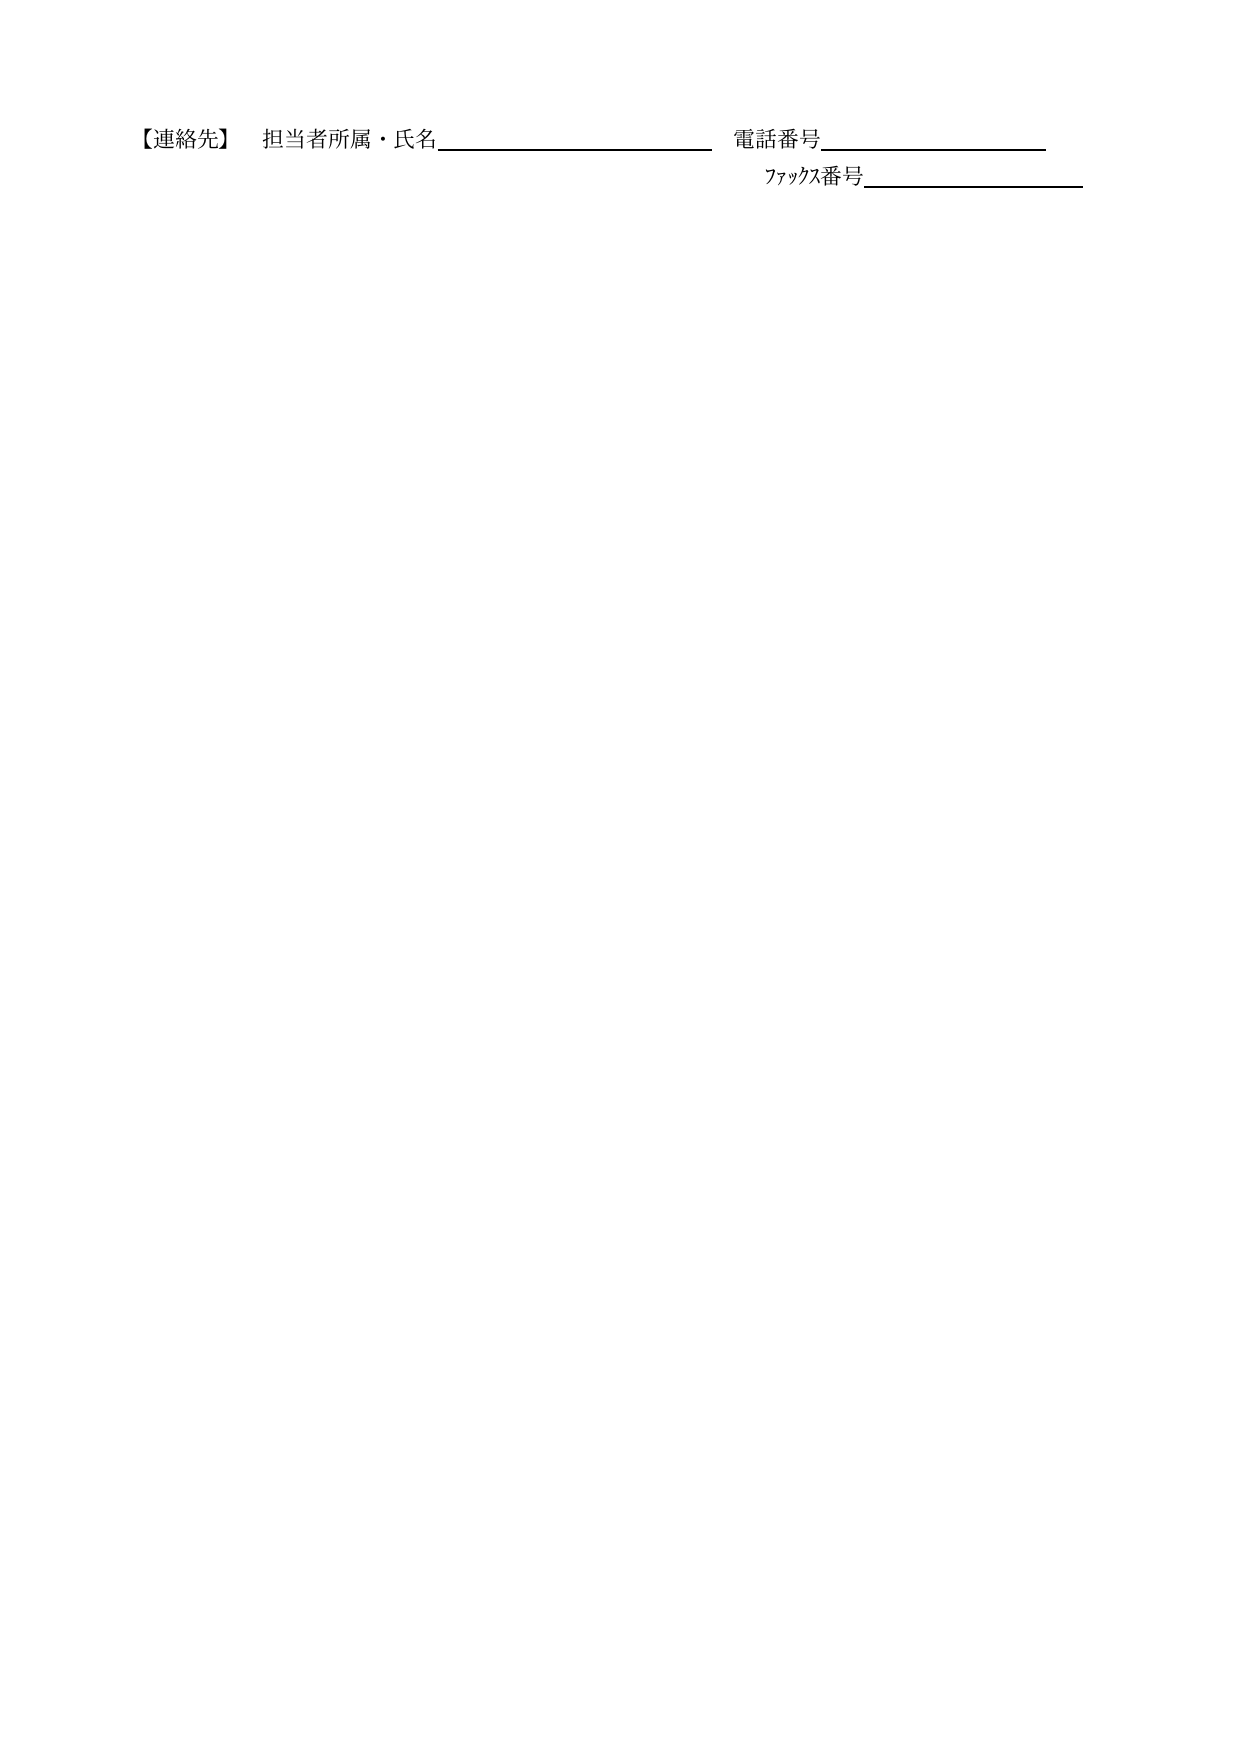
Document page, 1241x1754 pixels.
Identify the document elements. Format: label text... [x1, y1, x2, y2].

text ﾌｧｯｸｽ番号 [131, 156, 1144, 194]
text 【連絡先】 担当者所属・氏名 電話番号 [131, 119, 1144, 156]
